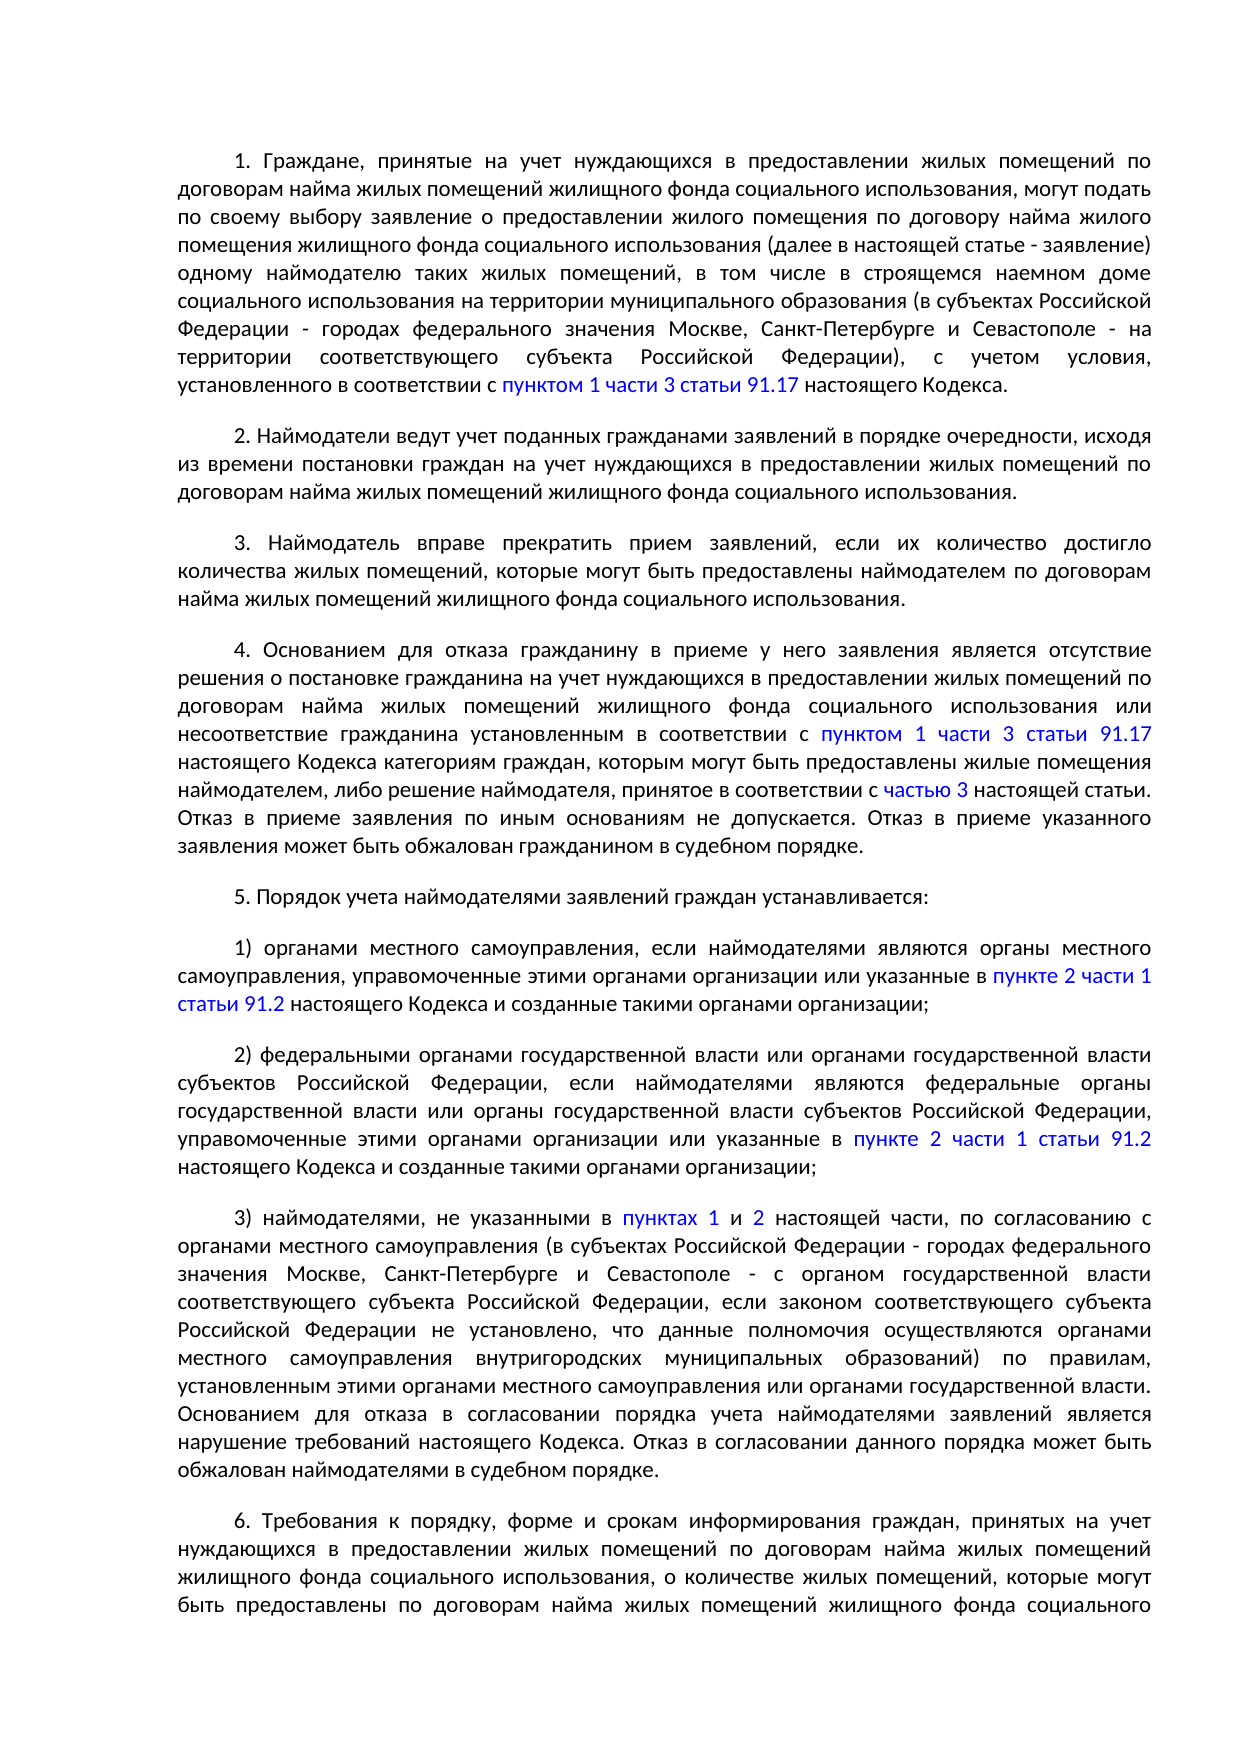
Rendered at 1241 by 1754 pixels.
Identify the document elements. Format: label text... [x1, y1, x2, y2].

text 5. Порядок учета наймодателями заявлений граждан устанавливается: [177, 882, 1152, 910]
text 1. Граждане, принятые на учет нуждающихся в предоставлении жилых помещений по договорам найма жилых помещений жилищного фонда социального использования, могут подать по своему выбору заявление о предоставлении жилого помещения по договору найма жилого помещения жилищного фонда социального использования (далее в настоящей статье - заявление) одному наймодателю таких жилых помещений, в том числе в строящемся наемном доме социального использования на территории муниципального образования (в субъектах Российской Федерации - городах федерального значения Москве, Санкт-Петербурге и Севастополе - на территории соответствующего субъекта Российской Федерации), с учетом условия, установленного в соответствии с пунктом 1 части 3 статьи 91.17 настоящего Кодекса. [177, 146, 1152, 398]
text 2. Наймодатели ведут учет поданных гражданами заявлений в порядке очередности, исходя из времени постановки граждан на учет нуждающихся в предоставлении жилых помещений по договорам найма жилых помещений жилищного фонда социального использования. [177, 421, 1152, 505]
text 3) наймодателями, не указанными в пунктах 1 и 2 настоящей части, по согласованию с органами местного самоуправления (в субъектах Российской Федерации - городах федерального значения Москве, Санкт-Петербурге и Севастополе - с органом государственной власти соответствующего субъекта Российской Федерации, если законом соответствующего субъекта Российской Федерации не установлено, что данные полномочия осуществляются органами местного самоуправления внутригородских муниципальных образований) по правилам, установленным этими органами местного самоуправления или органами государственной власти. Основанием для отказа в согласовании порядка учета наймодателями заявлений является нарушение требований настоящего Кодекса. Отказ в согласовании данного порядка может быть обжалован наймодателями в судебном порядке. [177, 1203, 1152, 1483]
text 4. Основанием для отказа гражданину в приеме у него заявления является отсутствие решения о постановке гражданина на учет нуждающихся в предоставлении жилых помещений по договорам найма жилых помещений жилищного фонда социального использования или несоответствие гражданина установленным в соответствии с пунктом 1 части 3 статьи 91.17 настоящего Кодекса категориям граждан, которым могут быть предоставлены жилые помещения наймодателем, либо решение наймодателя, принятое в соответствии с частью 3 настоящей статьи. Отказ в приеме заявления по иным основаниям не допускается. Отказ в приеме указанного заявления может быть обжалован гражданином в судебном порядке. [177, 635, 1152, 859]
text 2) федеральными органами государственной власти или органами государственной власти субъектов Российской Федерации, если наймодателями являются федеральные органы государственной власти или органы государственной власти субъектов Российской Федерации, управомоченные этими органами организации или указанные в пункте 2 части 1 статьи 91.2 настоящего Кодекса и созданные такими органами организации; [177, 1040, 1152, 1180]
text 3. Наймодатель вправе прекратить прием заявлений, если их количество достигло количества жилых помещений, которые могут быть предоставлены наймодателем по договорам найма жилых помещений жилищного фонда социального использования. [177, 528, 1152, 612]
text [177, 1506, 1152, 1618]
text 1) органами местного самоуправления, если наймодателями являются органы местного самоуправления, управомоченные этими органами организации или указанные в пункте 2 части 1 статьи 91.2 настоящего Кодекса и созданные такими органами организации; [177, 933, 1152, 1017]
